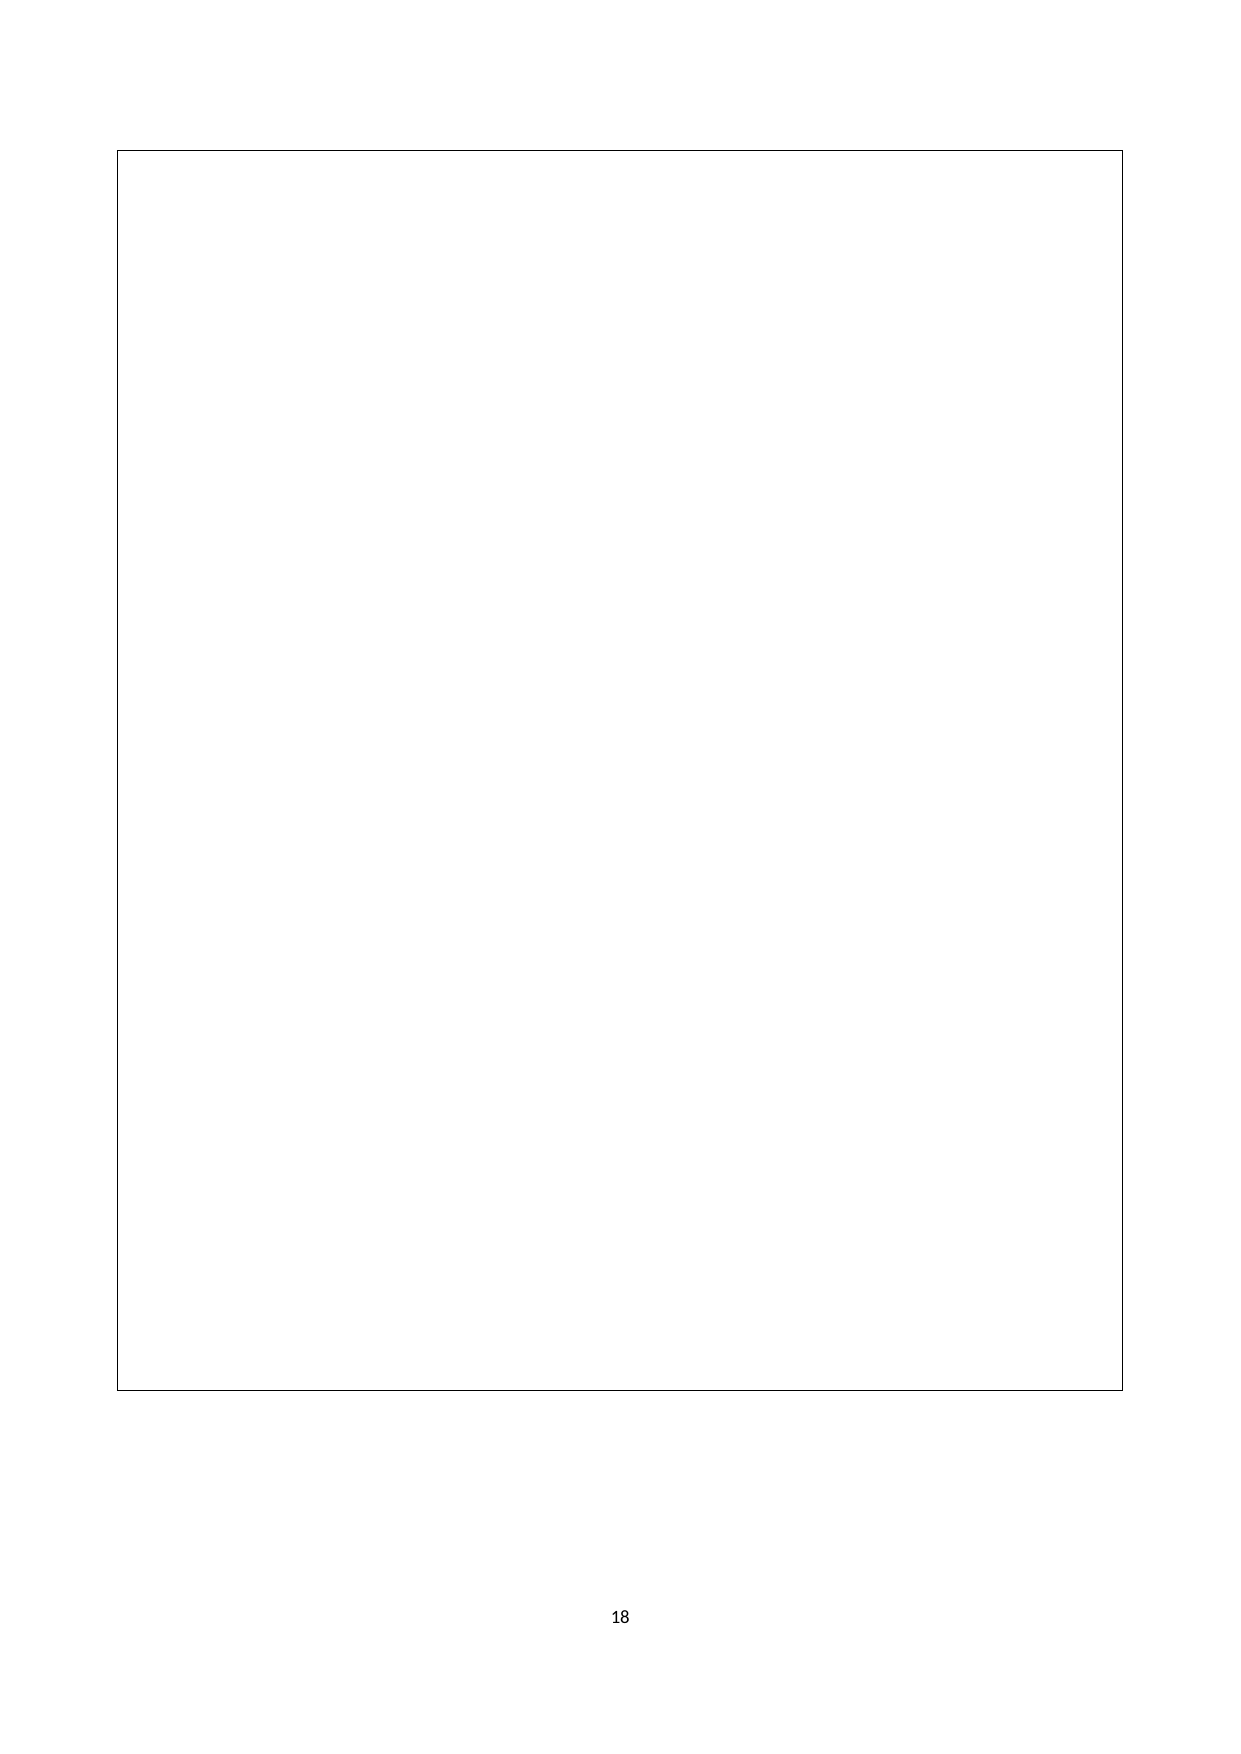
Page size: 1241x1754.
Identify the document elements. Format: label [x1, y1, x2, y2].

table_cell [118, 151, 1122, 1390]
